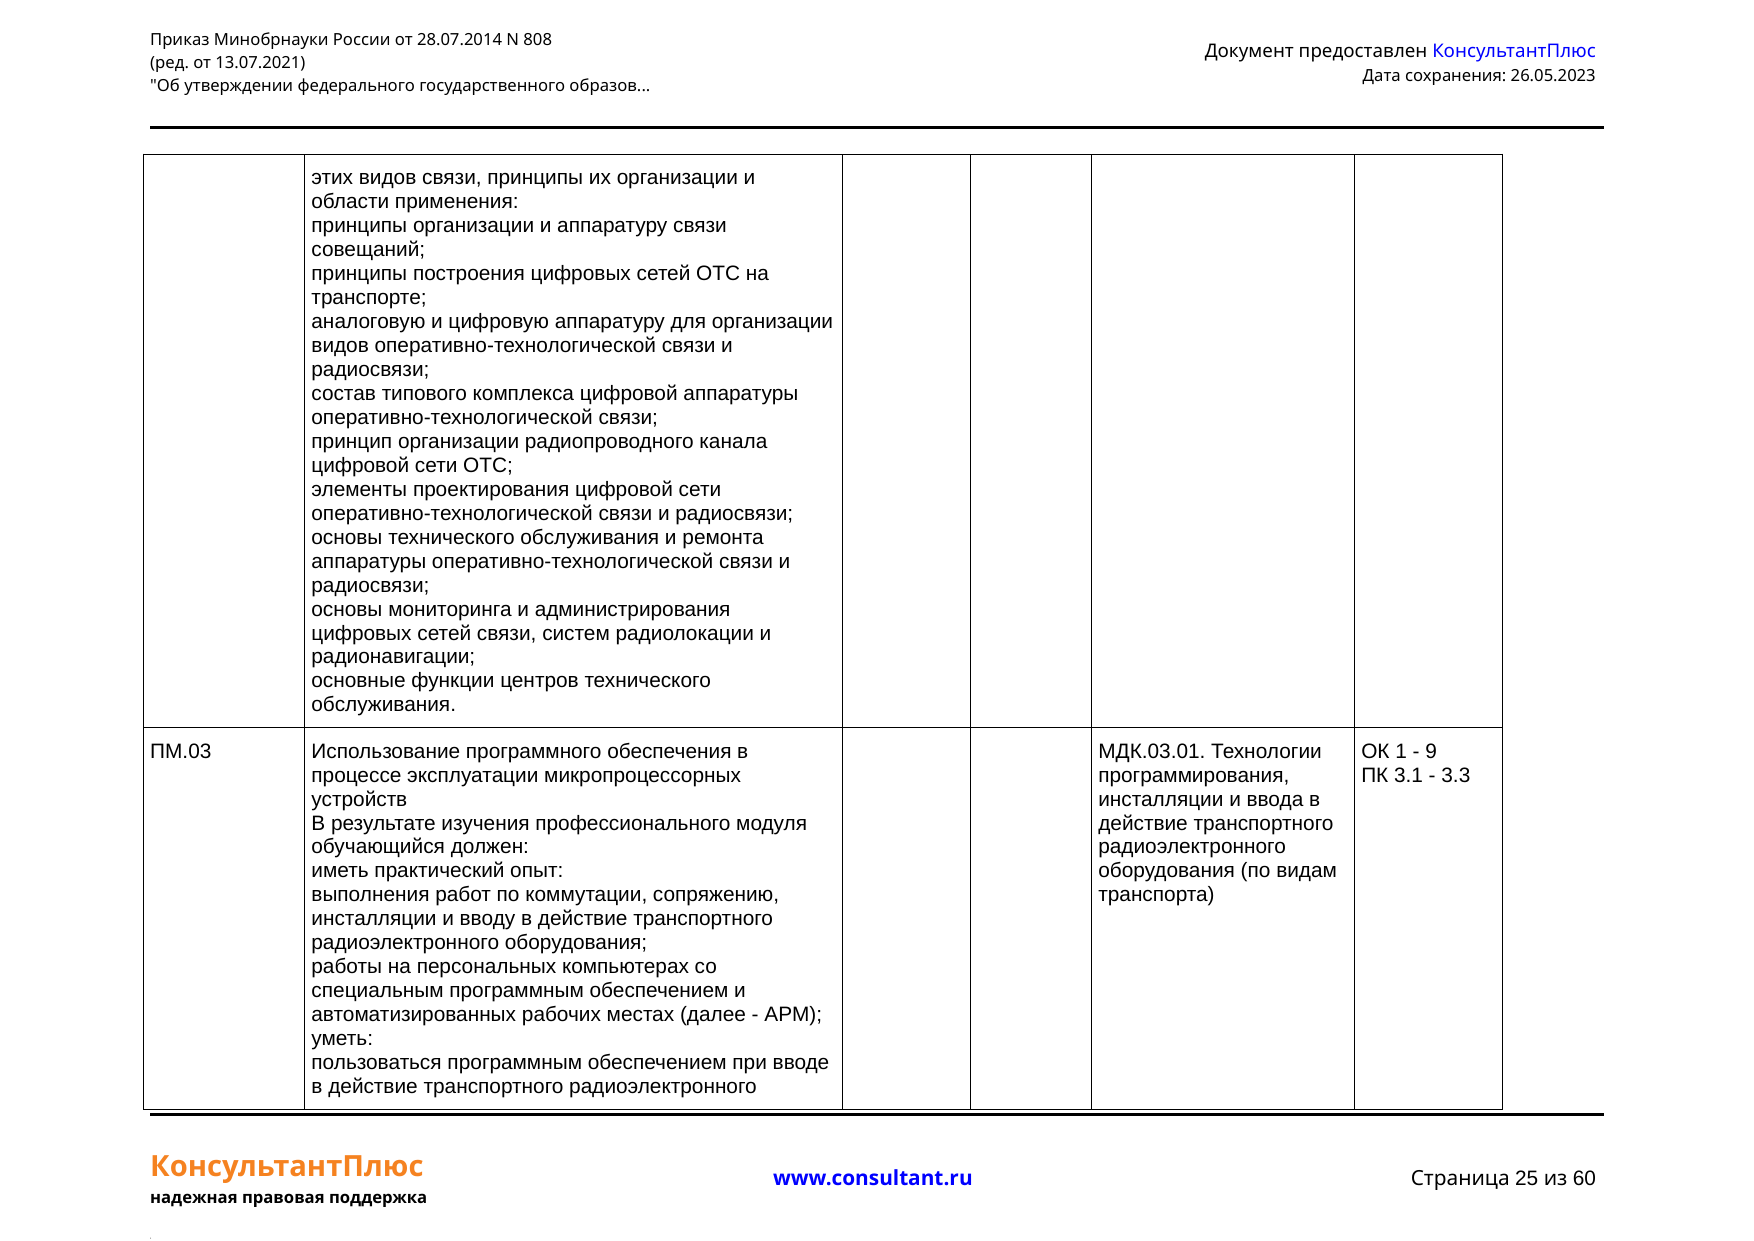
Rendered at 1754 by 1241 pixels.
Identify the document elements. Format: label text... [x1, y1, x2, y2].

table_cell [971, 728, 1091, 1108]
table_cell [843, 728, 970, 1108]
table_cell ПМ.03 [144, 728, 304, 1108]
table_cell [1092, 155, 1354, 727]
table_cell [305, 728, 842, 1108]
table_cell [1355, 728, 1502, 1108]
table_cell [1092, 728, 1354, 1108]
